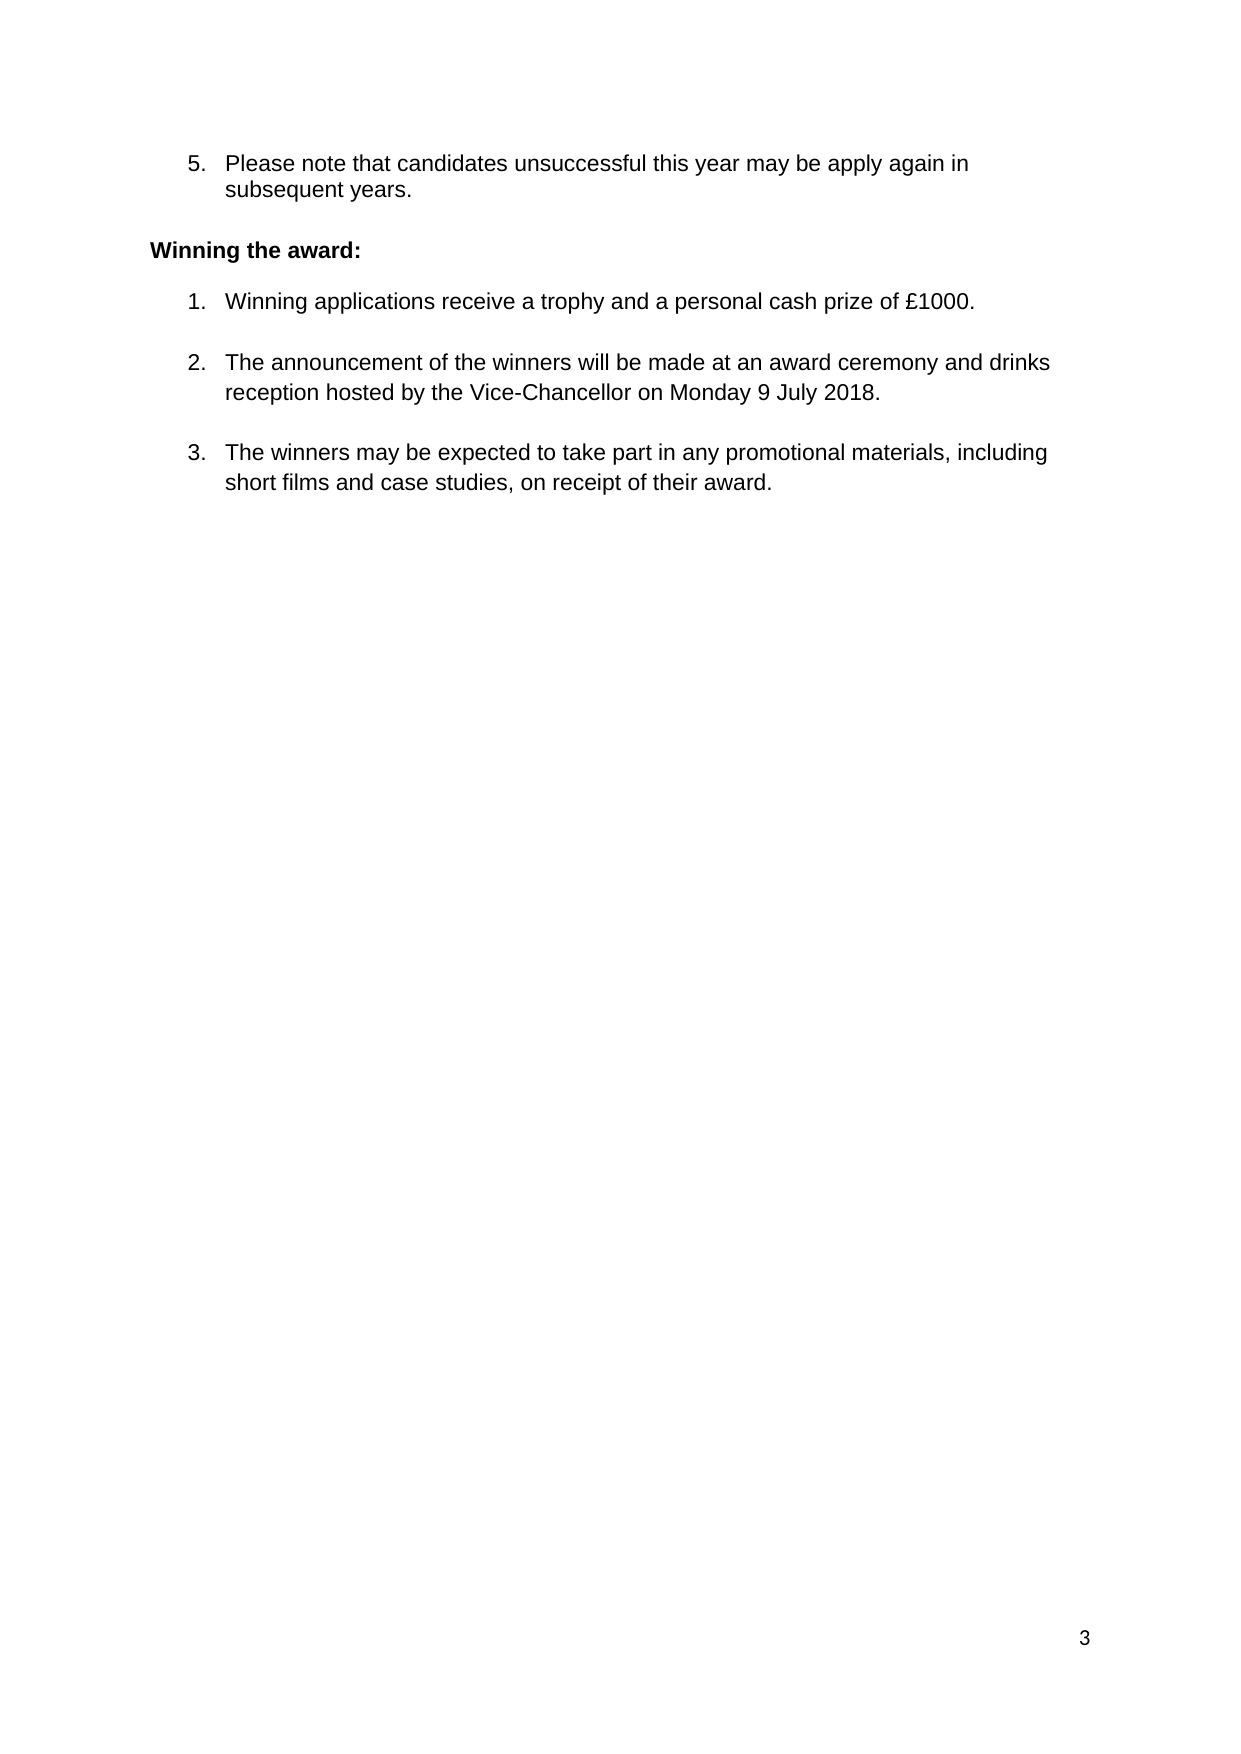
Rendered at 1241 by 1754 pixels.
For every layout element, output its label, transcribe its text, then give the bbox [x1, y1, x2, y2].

list Winning applications receive a trophy and a personal cash prize of £1000. [187, 288, 1090, 314]
list Please note that candidates unsuccessful this year may be apply again in subsequent years. [187, 150, 1090, 203]
list The announcement of the winners will be made at an award ceremony and drinks reception hosted by the Vice-Chancellor on Monday 9 July 2018. [187, 348, 1090, 405]
list The winners may be expected to take part in any promotional materials, including short films and case studies, on receipt of their award. [187, 439, 1090, 496]
text Winning the award: [150, 237, 1090, 263]
